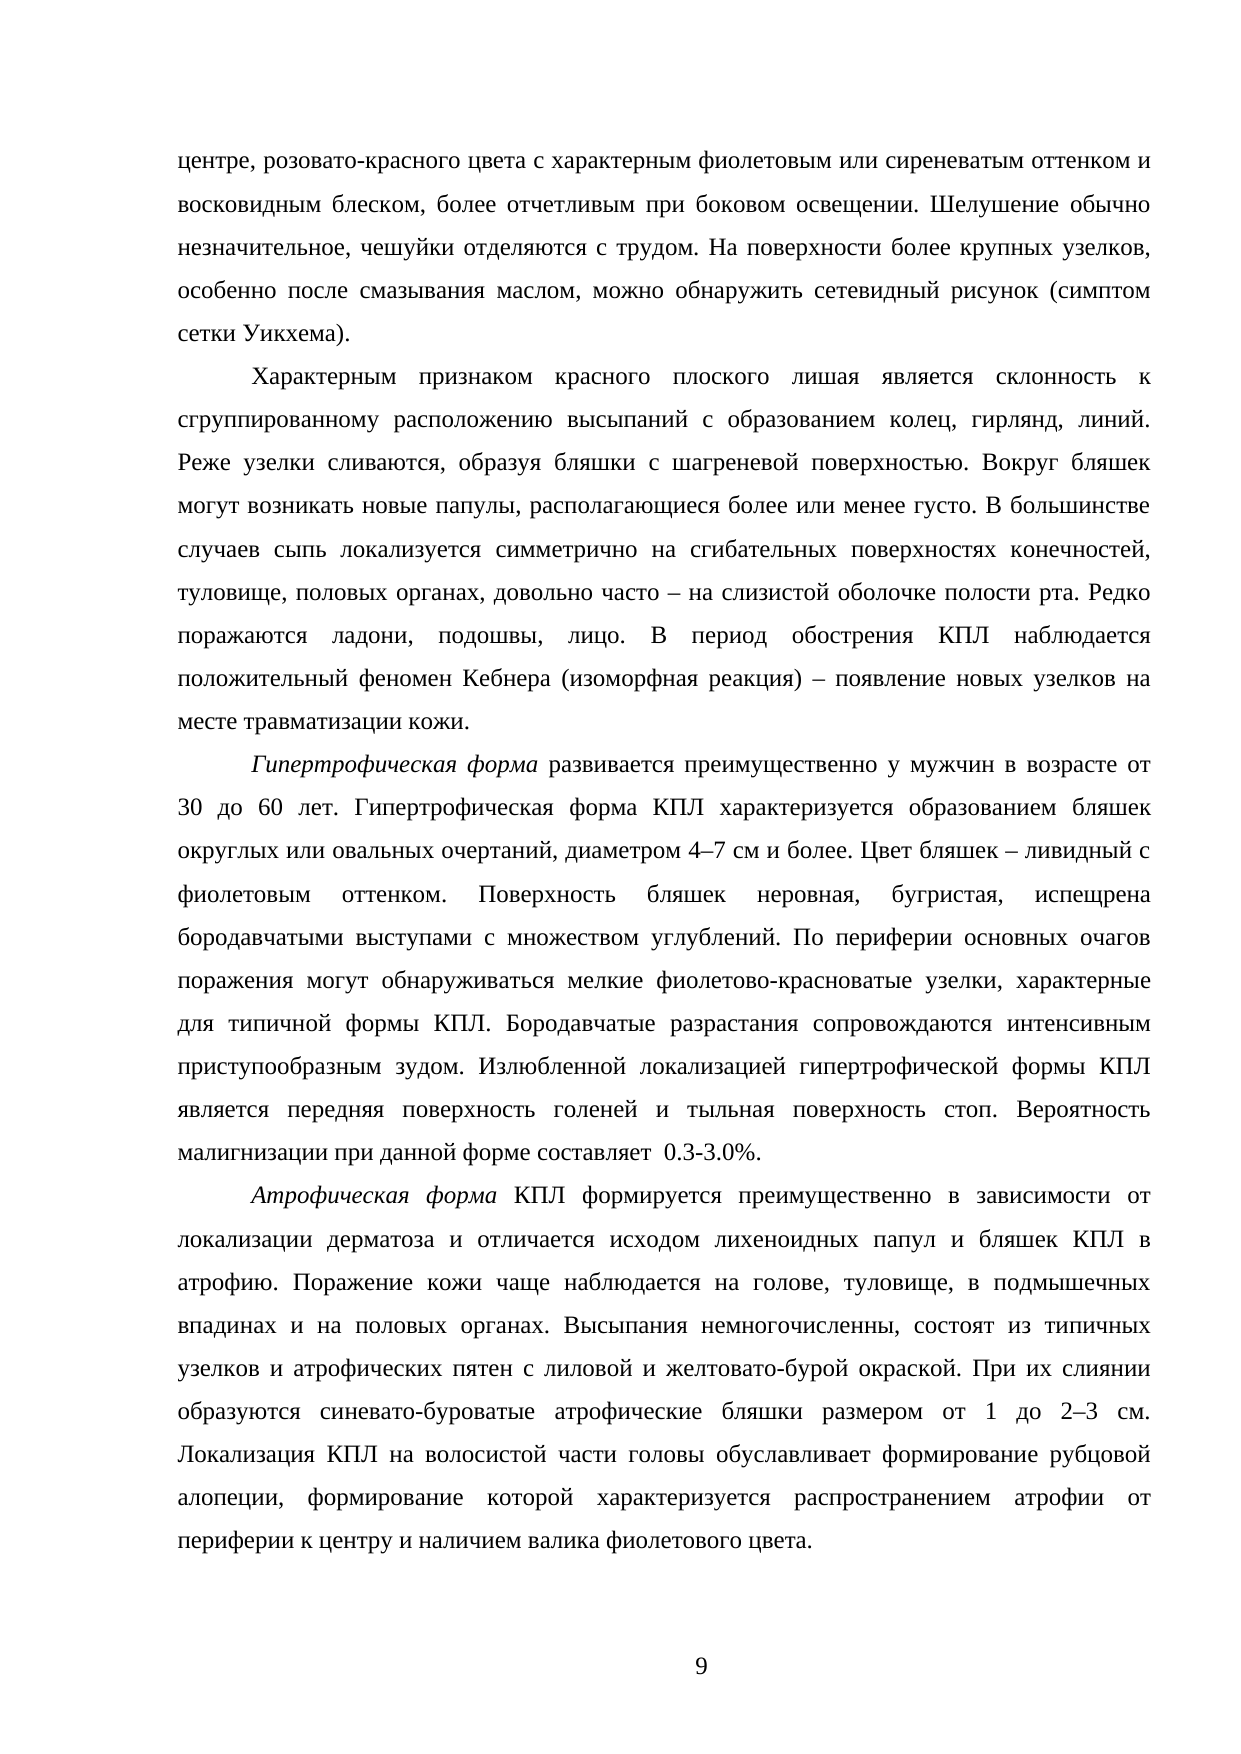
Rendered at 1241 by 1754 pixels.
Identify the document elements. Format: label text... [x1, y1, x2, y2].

text Атрофическая форма КПЛ формируется преимущественно в зависимости от локализации дерматоза и отличается исходом лихеноидных папул и бляшек КПЛ в атрофию. Поражение кожи чаще наблюдается на голове, туловище, в подмышечных впадинах и на половых органах. Высыпания немногочисленны, состоят из типичных узелков и атрофических пятен с лиловой и желтовато-бурой окраской. При их слиянии образуются синевато-буроватые атрофические бляшки размером от 1 до 2–3 см. Локализация КПЛ на волосистой части головы обуславливает формирование рубцовой алопеции, формирование которой характеризуется распространением атрофии от периферии к центру и наличием валика фиолетового цвета. [177, 1181, 1152, 1554]
text Гипертрофическая форма развивается преимущественно у мужчин в возрасте от 30 до 60 лет. Гипертрофическая форма КПЛ характеризуется образованием бляшек округлых или овальных очертаний, диаметром 4–7 см и более. Цвет бляшек – ливидный с фиолетовым оттенком. Поверхность бляшек неровная, бугристая, испещрена бородавчатыми выступами с множеством углублений. По периферии основных очагов поражения могут обнаруживаться мелкие фиолетово-красноватые узелки, характерные для типичной формы КПЛ. Бородавчатые разрастания сопровождаются интенсивным приступообразным зудом. Излюбленной локализацией гипертрофической формы КПЛ является передняя поверхность голеней и тыльная поверхность стоп. Вероятность малигнизации при данной форме составляет 0.3-3.0%. [177, 749, 1152, 1166]
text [177, 146, 1152, 347]
text Характерным признаком красного плоского лишая является склонность к сгруппированному расположению высыпаний с образованием колец, гирлянд, линий. Реже узелки сливаются, образуя бляшки с шагреневой поверхностью. Вокруг бляшек могут возникать новые папулы, располагающиеся более или менее густо. В большинстве случаев сыпь локализуется симметрично на сгибательных поверхностях конечностей, туловище, половых органах, довольно часто – на слизистой оболочке полости рта. Редко поражаются ладони, подошвы, лицо. В период обострения КПЛ наблюдается положительный феномен Кебнера (изоморфная реакция) – появление новых узелков на месте травматизации кожи. [177, 361, 1152, 735]
